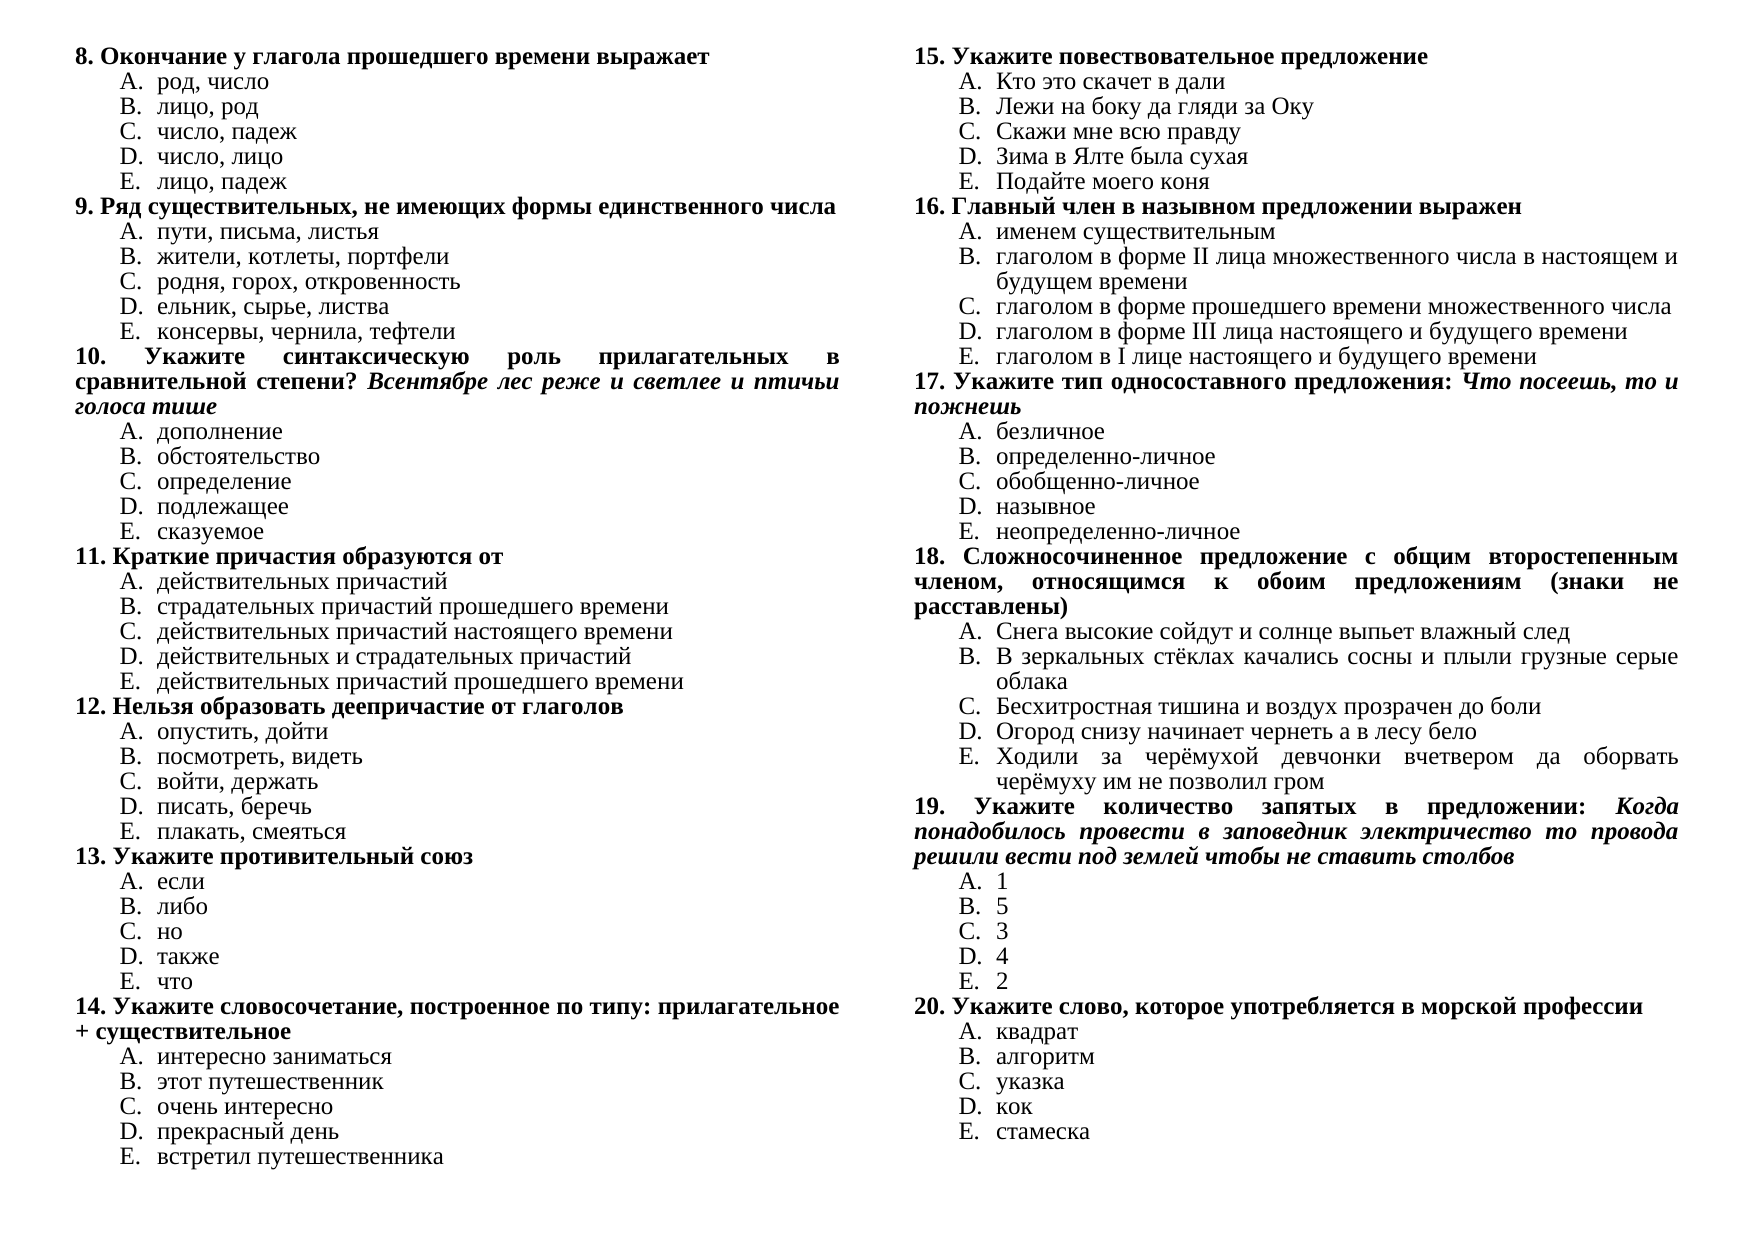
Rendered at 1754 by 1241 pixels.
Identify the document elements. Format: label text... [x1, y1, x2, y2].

list посмотреть, видеть [119, 744, 840, 769]
list Огород снизу начинает чернеть а в лесу бело [958, 719, 1679, 744]
list В зеркальных стёклах качались сосны и плыли грузные серые облака [958, 644, 1679, 694]
list ельник, сырье, листва [119, 294, 840, 319]
list обстоятельство [119, 444, 840, 469]
list действительных причастий прошедшего времени [119, 669, 840, 694]
list Скажи мне всю правду [958, 119, 1679, 144]
list Подайте моего коня [958, 169, 1679, 194]
text 18. Сложносочиненное предложение с общим второстепенным членом, относящимся к обоим предложениям (знаки не расставлены) [914, 544, 1679, 619]
list жители, котлеты, портфели [119, 244, 840, 269]
text 9. Ряд существительных, не имеющих формы единственного числа [75, 194, 840, 219]
list действительных и страдательных причастий [119, 644, 840, 669]
list указка [958, 1069, 1679, 1094]
text 10. Укажите синтаксическую роль прилагательных в сравнительной степени? Всентябре лес реже и светлее и птичьи голоса тише [75, 344, 840, 419]
text 15. Укажите повествовательное предложение [914, 44, 1679, 69]
list определенно-личное [958, 444, 1679, 469]
list писать, беречь [119, 794, 840, 819]
list число, лицо [119, 144, 840, 169]
list число, падеж [119, 119, 840, 144]
text 20. Укажите слово, которое употребляется в морской профессии [914, 994, 1679, 1019]
list Кто это скачет в дали [958, 69, 1679, 94]
list дополнение [119, 419, 840, 444]
list интересно заниматься [119, 1044, 840, 1069]
list опустить, дойти [119, 719, 840, 744]
list Ходили за черёмухой девчонки вчетвером да оборвать черёмуху им не позволил гром [958, 744, 1679, 794]
list но [119, 919, 840, 944]
list глаголом в форме III лица настоящего и будущего времени [958, 319, 1679, 344]
list глаголом в форме II лица множественного числа в настоящем и будущем времени [958, 244, 1679, 294]
list очень интересно [119, 1094, 840, 1119]
list назывное [958, 494, 1679, 519]
text 13. Укажите противительный союз [75, 844, 840, 869]
list Бесхитростная тишина и воздух прозрачен до боли [958, 694, 1679, 719]
list 1 [958, 869, 1679, 894]
list подлежащее [119, 494, 840, 519]
list страдательных причастий прошедшего времени [119, 594, 840, 619]
list род, число [119, 69, 840, 94]
list 3 [958, 919, 1679, 944]
list действительных причастий настоящего времени [119, 619, 840, 644]
text 16. Главный член в назывном предложении выражен [914, 194, 1679, 219]
list действительных причастий [119, 569, 840, 594]
list Лежи на боку да гляди за Оку [958, 94, 1679, 119]
list либо [119, 894, 840, 919]
list что [119, 969, 840, 994]
text 8. Окончание у глагола прошедшего времени выражает [75, 44, 840, 69]
list также [119, 944, 840, 969]
text 12. Нельзя образовать деепричастие от глаголов [75, 694, 840, 719]
list войти, держать [119, 769, 840, 794]
list именем существительным [958, 219, 1679, 244]
list родня, горох, откровенность [119, 269, 840, 294]
text 11. Краткие причастия образуются от [75, 544, 840, 569]
list плакать, смеяться [119, 819, 840, 844]
list алгоритм [958, 1044, 1679, 1069]
list сказуемое [119, 519, 840, 544]
text 14. Укажите словосочетание, построенное по типу: прилагательное + существительное [75, 994, 840, 1044]
list лицо, падеж [119, 169, 840, 194]
list Снега высокие сойдут и солнце выпьет влажный след [958, 619, 1679, 644]
list лицо, род [119, 94, 840, 119]
list прекрасный день [119, 1119, 840, 1144]
text 17. Укажите тип односоставного предложения: Что посеешь, то и пожнешь [914, 369, 1679, 419]
list квадрат [958, 1019, 1679, 1044]
list кок [958, 1094, 1679, 1119]
list пути, письма, листья [119, 219, 840, 244]
list стамеска [958, 1119, 1679, 1144]
list неопределенно-личное [958, 519, 1679, 544]
list определение [119, 469, 840, 494]
text 19. Укажите количество запятых в предложении: Когда понадобилось провести в заповедник электричество то провода решили вести под землей чтобы не ставить столбов [914, 794, 1679, 869]
list Зима в Ялте была сухая [958, 144, 1679, 169]
list встретил путешественника [119, 1144, 840, 1169]
list консервы, чернила, тефтели [119, 319, 840, 344]
list обобщенно-личное [958, 469, 1679, 494]
list безличное [958, 419, 1679, 444]
list этот путешественник [119, 1069, 840, 1094]
list 5 [958, 894, 1679, 919]
list глаголом в форме прошедшего времени множественного числа [958, 294, 1679, 319]
list 4 [958, 944, 1679, 969]
list если [119, 869, 840, 894]
list глаголом в I лице настоящего и будущего времени [958, 344, 1679, 369]
list 2 [958, 969, 1679, 994]
